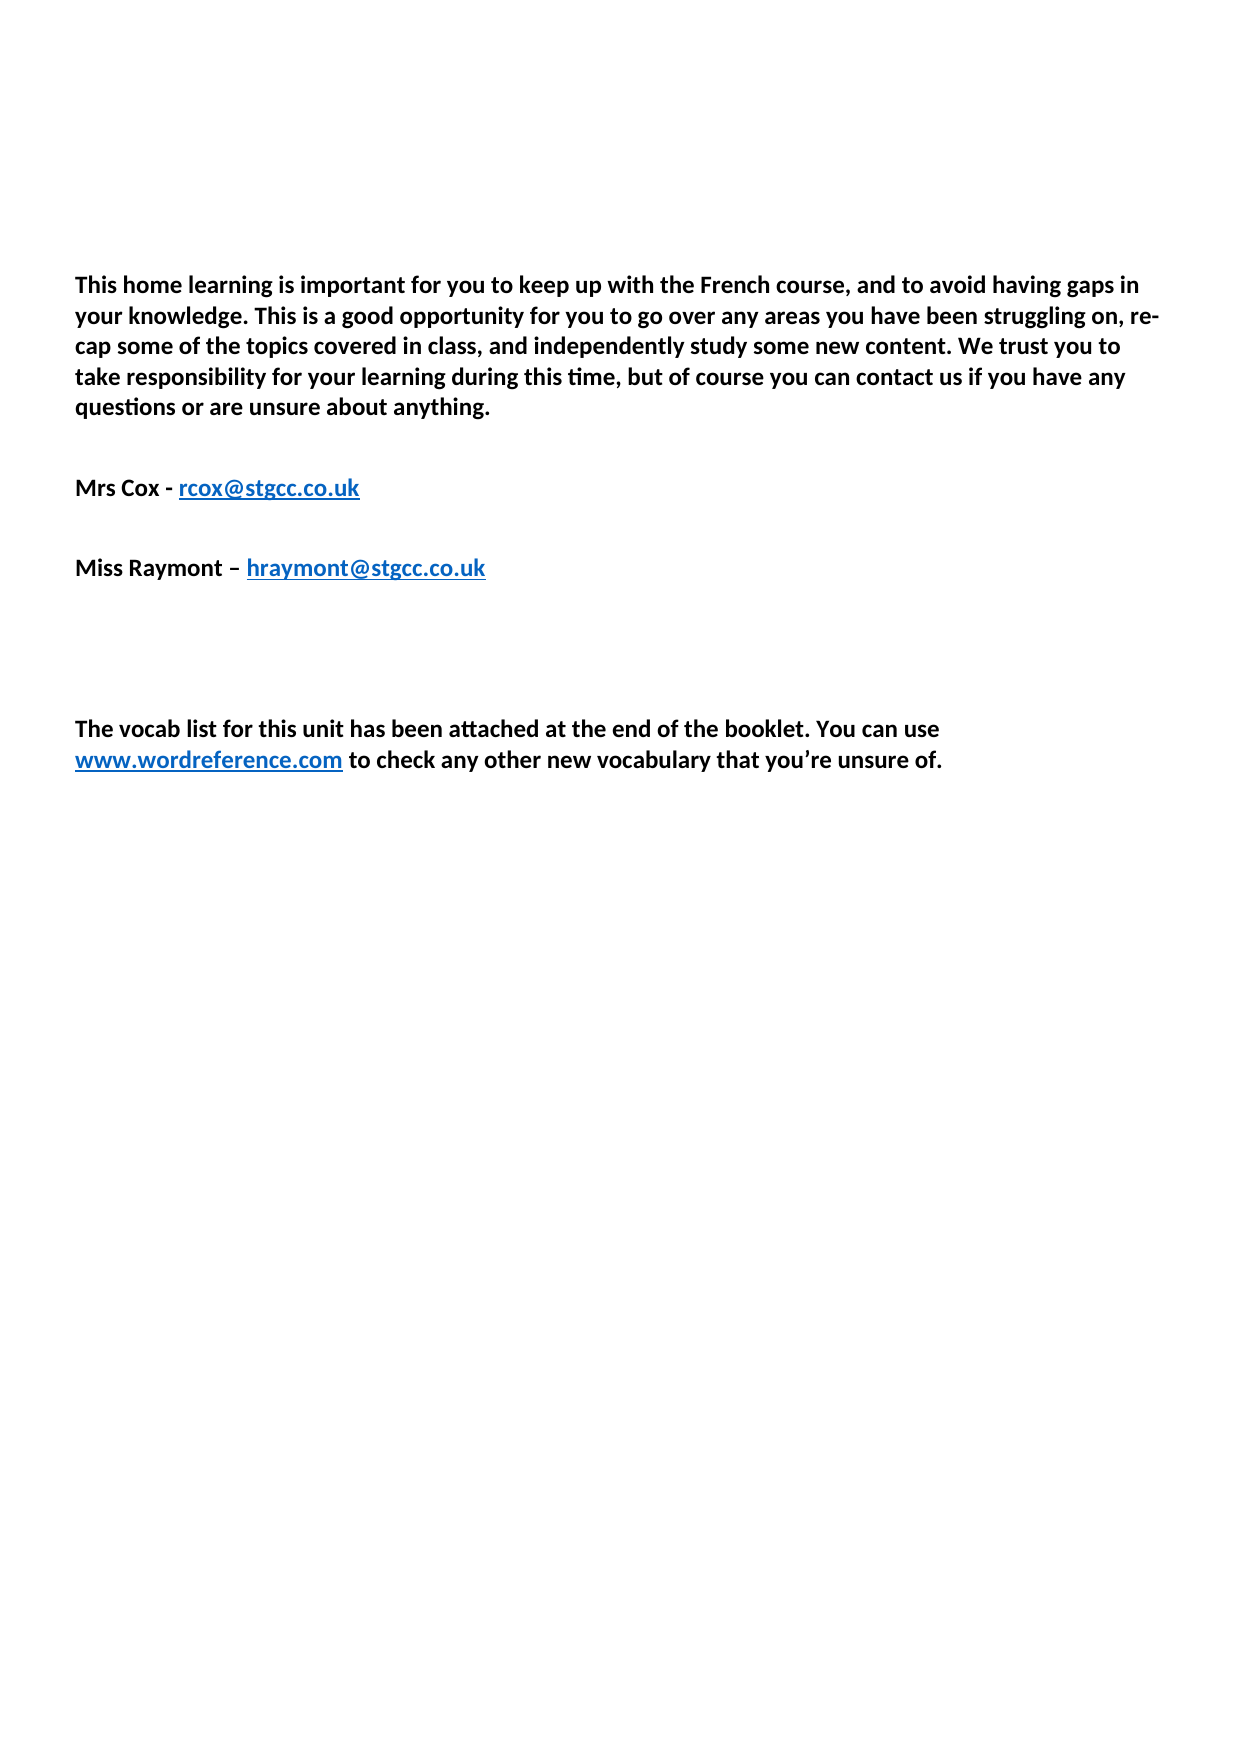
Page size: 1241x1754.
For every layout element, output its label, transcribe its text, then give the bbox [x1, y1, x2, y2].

text Miss Raymont – hraymont@stgcc.co.uk [75, 552, 1165, 583]
text The vocab list for this unit has been attached at the end of the booklet. You can use www.wordreference.com to check any other new vocabulary that you’re unsure of. [75, 713, 1165, 774]
text This home learning is important for you to keep up with the French course, and to avoid having gaps in your knowledge. This is a good opportunity for you to go over any areas you have been struggling on, re-cap some of the topics covered in class, and independently study some new content. We trust you to take responsibility for your learning during this time, but of course you can contact us if you have any questions or are unsure about anything. [75, 269, 1165, 422]
text Mrs Cox - rcox@stgcc.co.uk [75, 472, 1165, 502]
